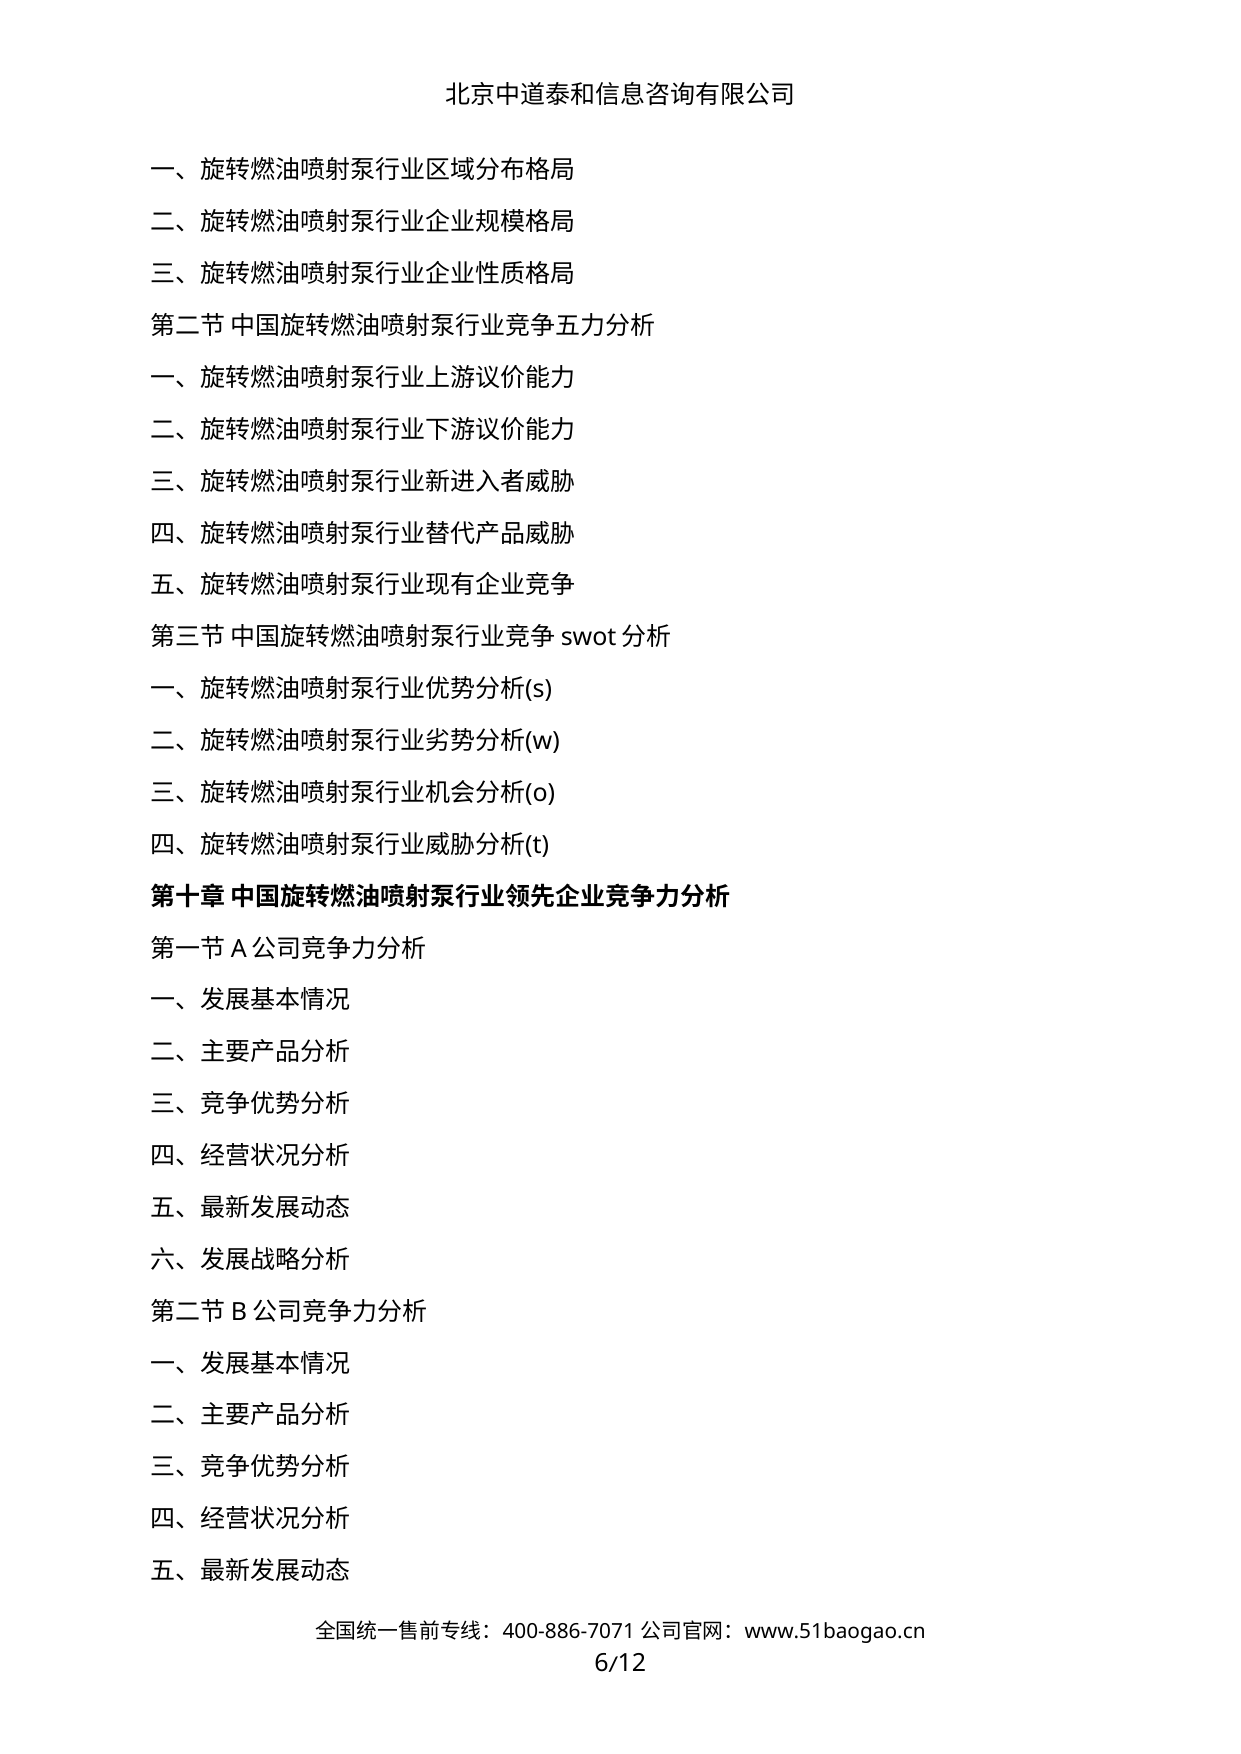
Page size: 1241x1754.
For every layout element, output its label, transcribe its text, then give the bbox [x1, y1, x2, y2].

text 六、发展战略分析 [150, 1239, 1090, 1276]
text 二、主要产品分析 [150, 1395, 1090, 1431]
text 四、经营状况分析 [150, 1499, 1090, 1535]
text 三、竞争优势分析 [150, 1084, 1090, 1120]
text 一、发展基本情况 [150, 980, 1090, 1016]
text 第一节 A公司竞争力分析 [150, 928, 1090, 964]
text 四、经营状况分析 [150, 1136, 1090, 1172]
text 五、最新发展动态 [150, 1551, 1090, 1587]
text 三、旋转燃油喷射泵行业新进入者威胁 [150, 461, 1090, 497]
text 第二节 B公司竞争力分析 [150, 1291, 1090, 1327]
text 二、主要产品分析 [150, 1032, 1090, 1068]
text 三、旋转燃油喷射泵行业企业性质格局 [150, 254, 1090, 290]
text 第二节 中国旋转燃油喷射泵行业竞争五力分析 [150, 306, 1090, 342]
text 一、发展基本情况 [150, 1343, 1090, 1379]
text 二、旋转燃油喷射泵行业企业规模格局 [150, 202, 1090, 238]
text 一、旋转燃油喷射泵行业上游议价能力 [150, 357, 1090, 394]
text 二、旋转燃油喷射泵行业劣势分析(w) [150, 721, 1090, 757]
text 四、旋转燃油喷射泵行业替代产品威胁 [150, 513, 1090, 549]
text 第三节 中国旋转燃油喷射泵行业竞争swot分析 [150, 617, 1090, 653]
text 一、旋转燃油喷射泵行业区域分布格局 [150, 150, 1090, 186]
text 一、旋转燃油喷射泵行业优势分析(s) [150, 669, 1090, 705]
text 三、旋转燃油喷射泵行业机会分析(o) [150, 772, 1090, 809]
text 四、旋转燃油喷射泵行业威胁分析(t) [150, 824, 1090, 861]
text 五、旋转燃油喷射泵行业现有企业竞争 [150, 565, 1090, 601]
text 三、竞争优势分析 [150, 1447, 1090, 1483]
text 第十章 中国旋转燃油喷射泵行业领先企业竞争力分析 [150, 876, 1090, 912]
text 五、最新发展动态 [150, 1187, 1090, 1224]
text 二、旋转燃油喷射泵行业下游议价能力 [150, 409, 1090, 446]
